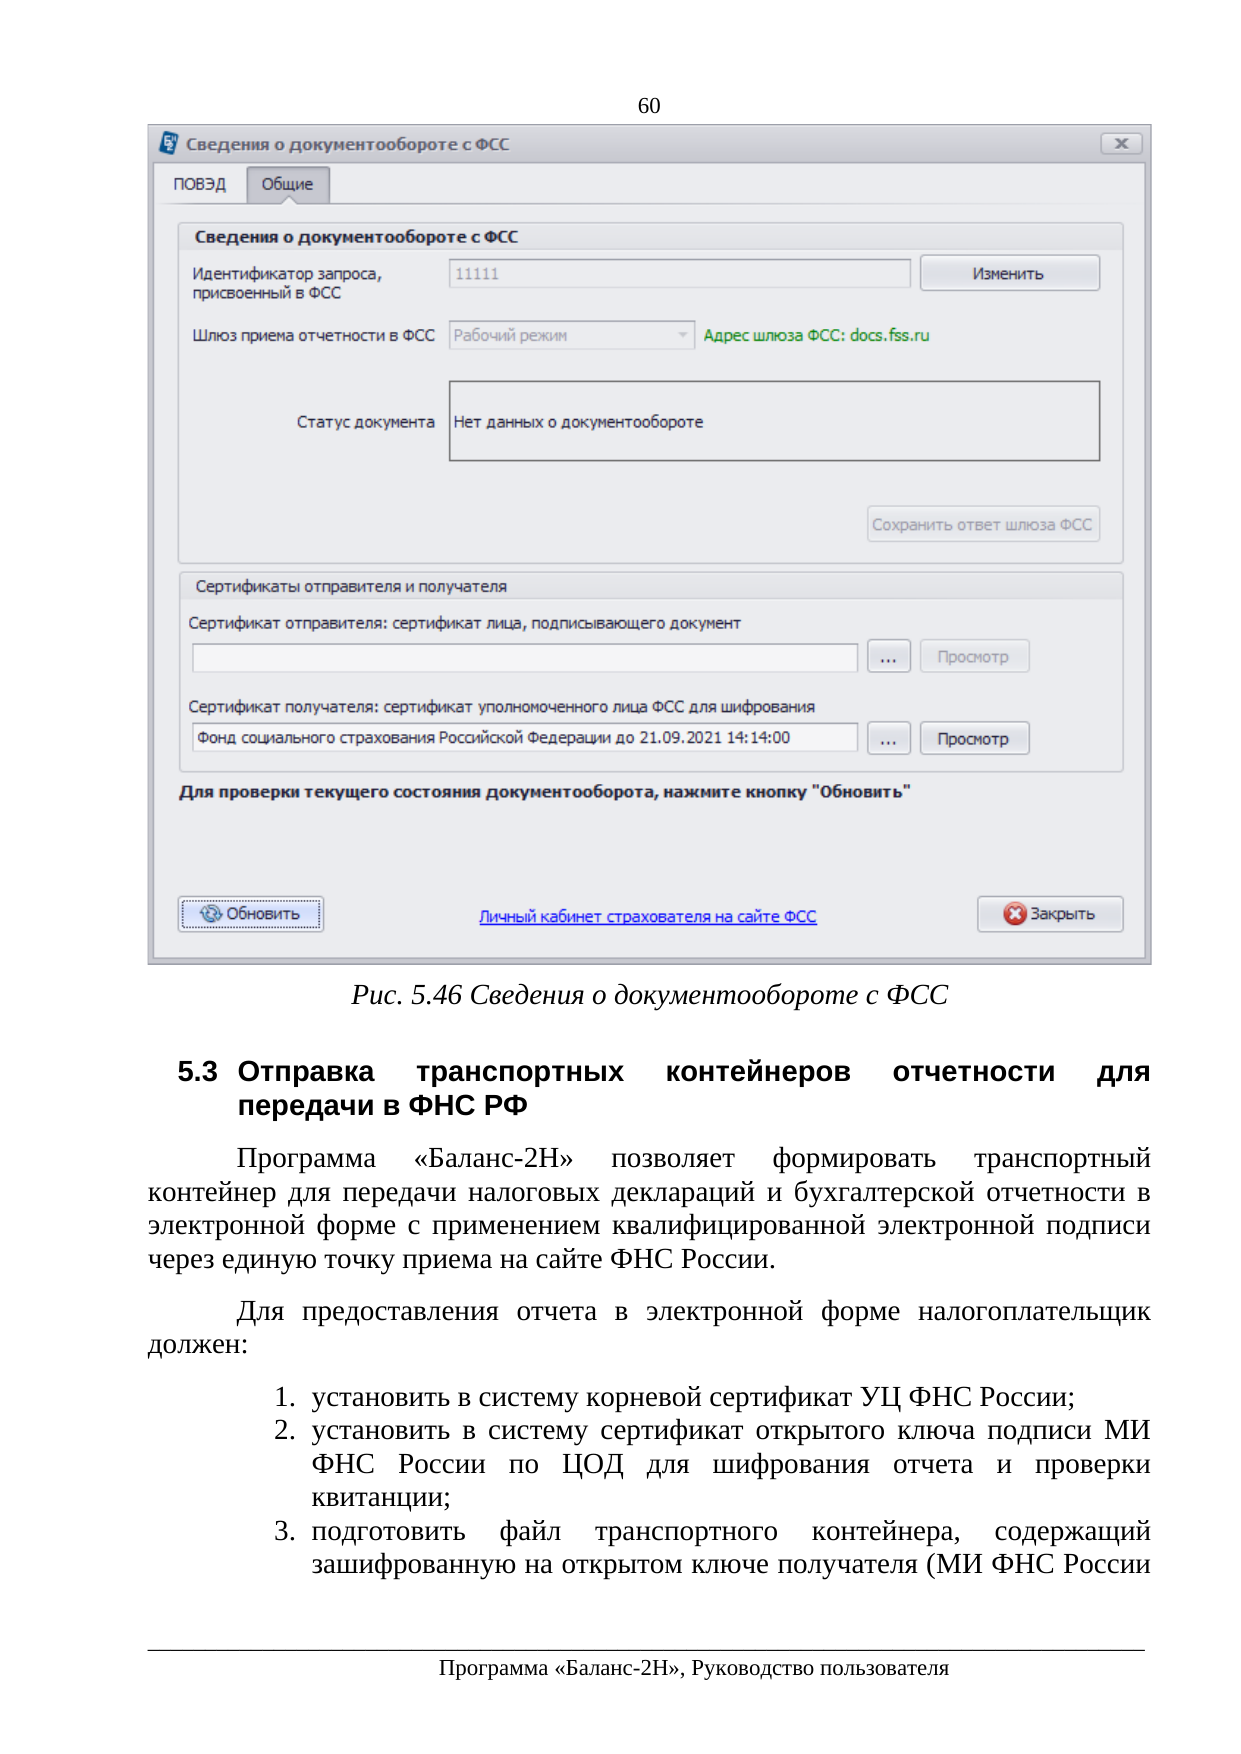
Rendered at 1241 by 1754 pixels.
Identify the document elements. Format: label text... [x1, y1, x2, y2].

picture [147, 124, 1152, 965]
list установить в систему сертификат открытого ключа подписи МИ ФНС России по ЦОД для шифрования отчета и проверки квитанции; [274, 1412, 1152, 1513]
subtitle Отправка транспортных контейнеров отчетности для передачи в ФНС РФ [177, 1054, 1152, 1121]
list установить в систему корневой сертификат УЦ ФНС России; [274, 1379, 1152, 1412]
text Программа «Баланс-2Н» позволяет формировать транспортный контейнер для передачи налоговых деклараций и бухгалтерской отчетности в электронной форме с применением квалифицированной электронной подписи через единую точку приема на сайте ФНС России. [148, 1140, 1152, 1274]
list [274, 1513, 1152, 1580]
text Для предоставления отчета в электронной форме налогоплательщик должен: [148, 1293, 1152, 1360]
